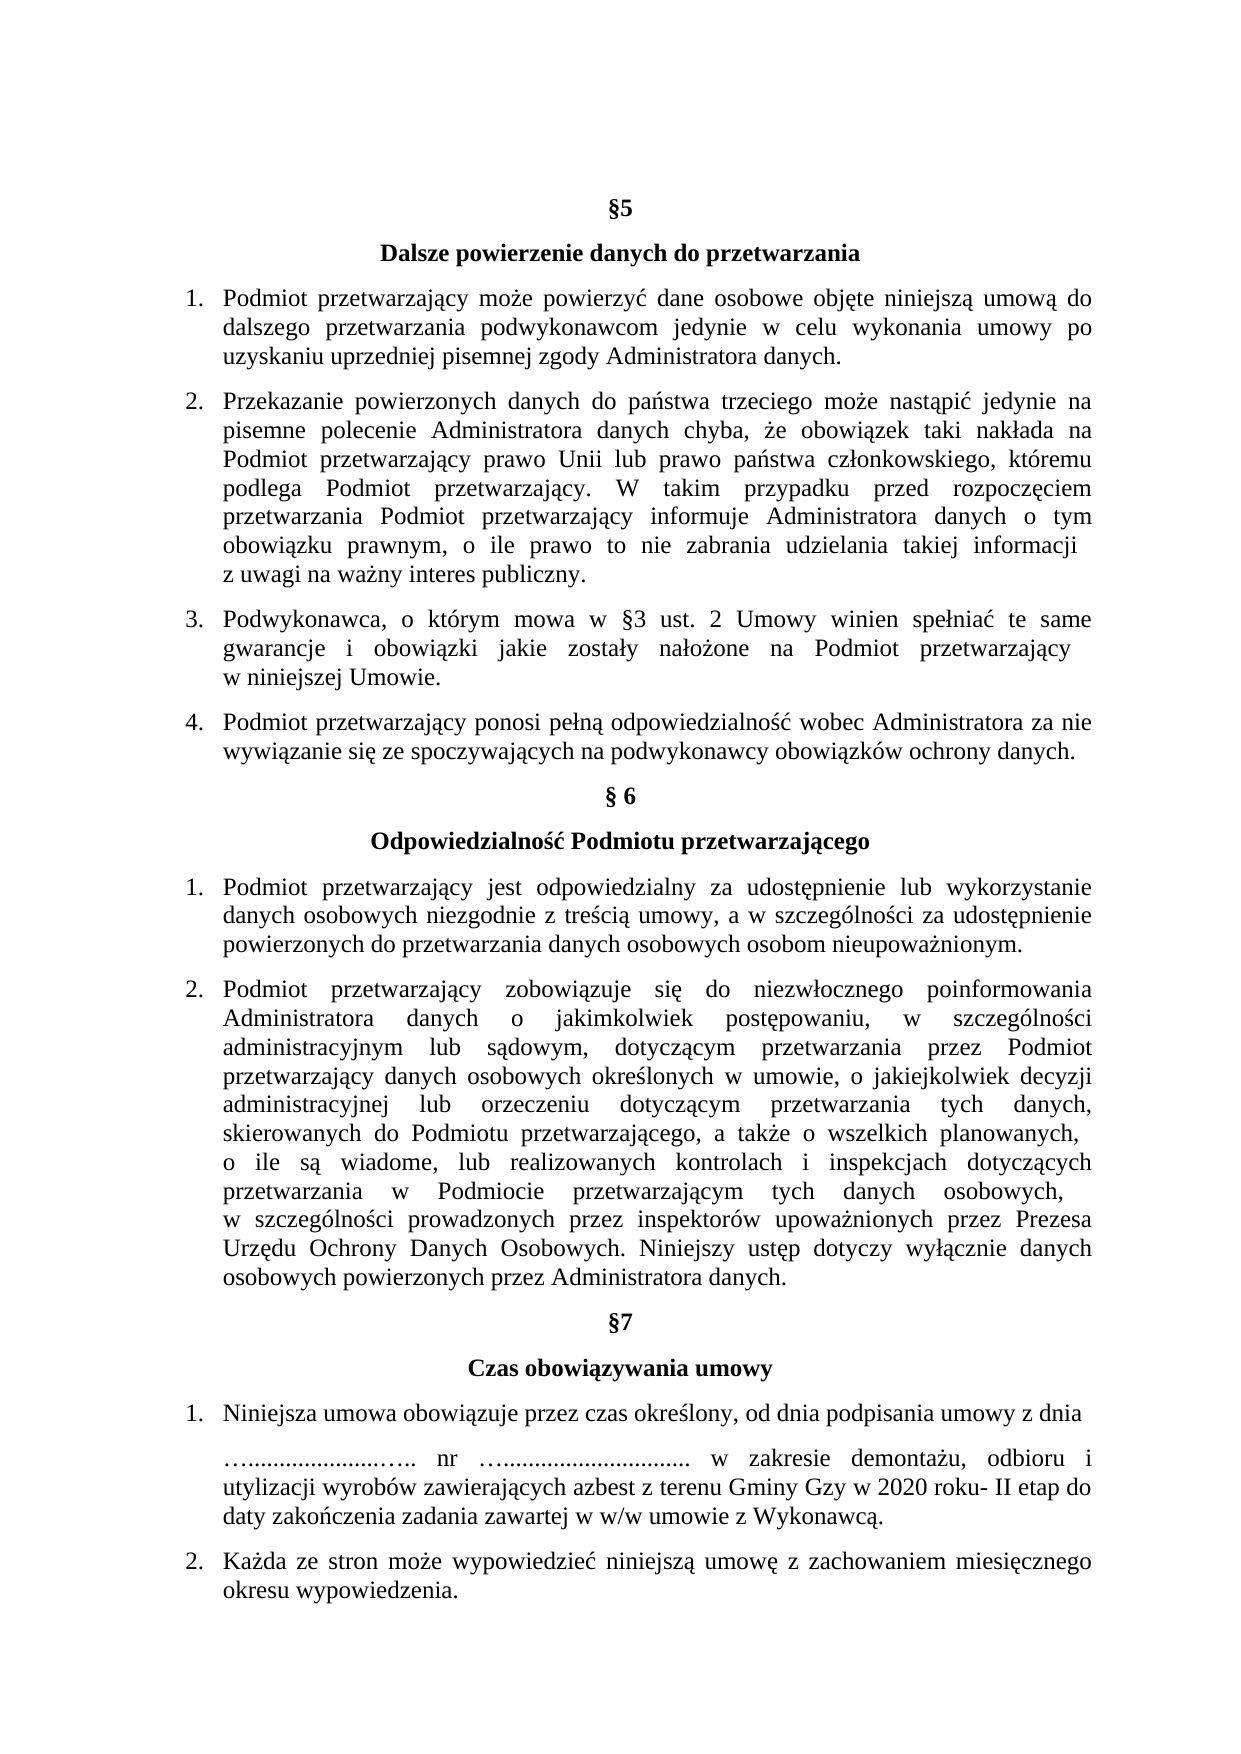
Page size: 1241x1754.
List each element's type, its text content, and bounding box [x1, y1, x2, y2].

list Podmiot przetwarzający jest odpowiedzialny za udostępnienie lub wykorzystanie danych osobowych niezgodnie z treścią umowy, a w szczególności za udostępnienie powierzonych do przetwarzania danych osobowych osobom nieupoważnionym. [185, 872, 1093, 958]
text ….....................….. nr ….............................. w zakresie demontażu, odbioru i utylizacji wyrobów zawierających azbest z terenu Gminy Gzy w 2020 roku- II etap do daty zakończenia zadania zawartej w w/w umowie z Wykonawcą. [223, 1443, 1093, 1529]
text Odpowiedzialność Podmiotu przetwarzającego [148, 826, 1093, 855]
list Podmiot przetwarzający może powierzyć dane osobowe objęte niniejszą umową do dalszego przetwarzania podwykonawcom jedynie w celu wykonania umowy po uzyskaniu uprzedniej pisemnej zgody Administratora danych. [185, 283, 1093, 370]
text §5 [148, 193, 1093, 222]
text §7 [148, 1307, 1093, 1336]
list Każda ze stron może wypowiedzieć niniejszą umowę z zachowaniem miesięcznego okresu wypowiedzenia. [185, 1546, 1093, 1603]
list Podwykonawca, o którym mowa w §3 ust. 2 Umowy winien spełniać te same gwarancje i obowiązki jakie zostały nałożone na Podmiot przetwarzający w niniejszej Umowie. [185, 604, 1093, 690]
text § 6 [148, 781, 1093, 810]
text Dalsze powierzenie danych do przetwarzania [148, 238, 1093, 267]
list Podmiot przetwarzający ponosi pełną odpowiedzialność wobec Administratora za nie wywiązanie się ze spoczywających na podwykonawcy obowiązków ochrony danych. [185, 707, 1093, 764]
list Niniejsza umowa obowiązuje przez czas określony, od dnia podpisania umowy z dnia [185, 1398, 1093, 1427]
list Podmiot przetwarzający zobowiązuje się do niezwłocznego poinformowania Administratora danych o jakimkolwiek postępowaniu, w szczególności administracyjnym lub sądowym, dotyczącym przetwarzania przez Podmiot przetwarzający danych osobowych określonych w umowie, o jakiejkolwiek decyzji administracyjnej lub orzeczeniu dotyczącym przetwarzania tych danych, skierowanych do Podmiotu przetwarzającego, a także o wszelkich planowanych, o ile są wiadome, lub realizowanych kontrolach i inspekcjach dotyczących przetwarzania w Podmiocie przetwarzającym tych danych osobowych, w szczególności prowadzonych przez inspektorów upoważnionych przez Prezesa Urzędu Ochrony Danych Osobowych. Niniejszy ustęp dotyczy wyłącznie danych osobowych powierzonych przez Administratora danych. [185, 974, 1093, 1291]
text Czas obowiązywania umowy [148, 1353, 1093, 1381]
list Przekazanie powierzonych danych do państwa trzeciego może nastąpić jedynie na pisemne polecenie Administratora danych chyba, że obowiązek taki nakłada na Podmiot przetwarzający prawo Unii lub prawo państwa członkowskiego, któremu podlega Podmiot przetwarzający. W takim przypadku przed rozpoczęciem przetwarzania Podmiot przetwarzający informuje Administratora danych o tym obowiązku prawnym, o ile prawo to nie zabrania udzielania takiej informacji z uwagi na ważny interes publiczny. [185, 386, 1093, 588]
